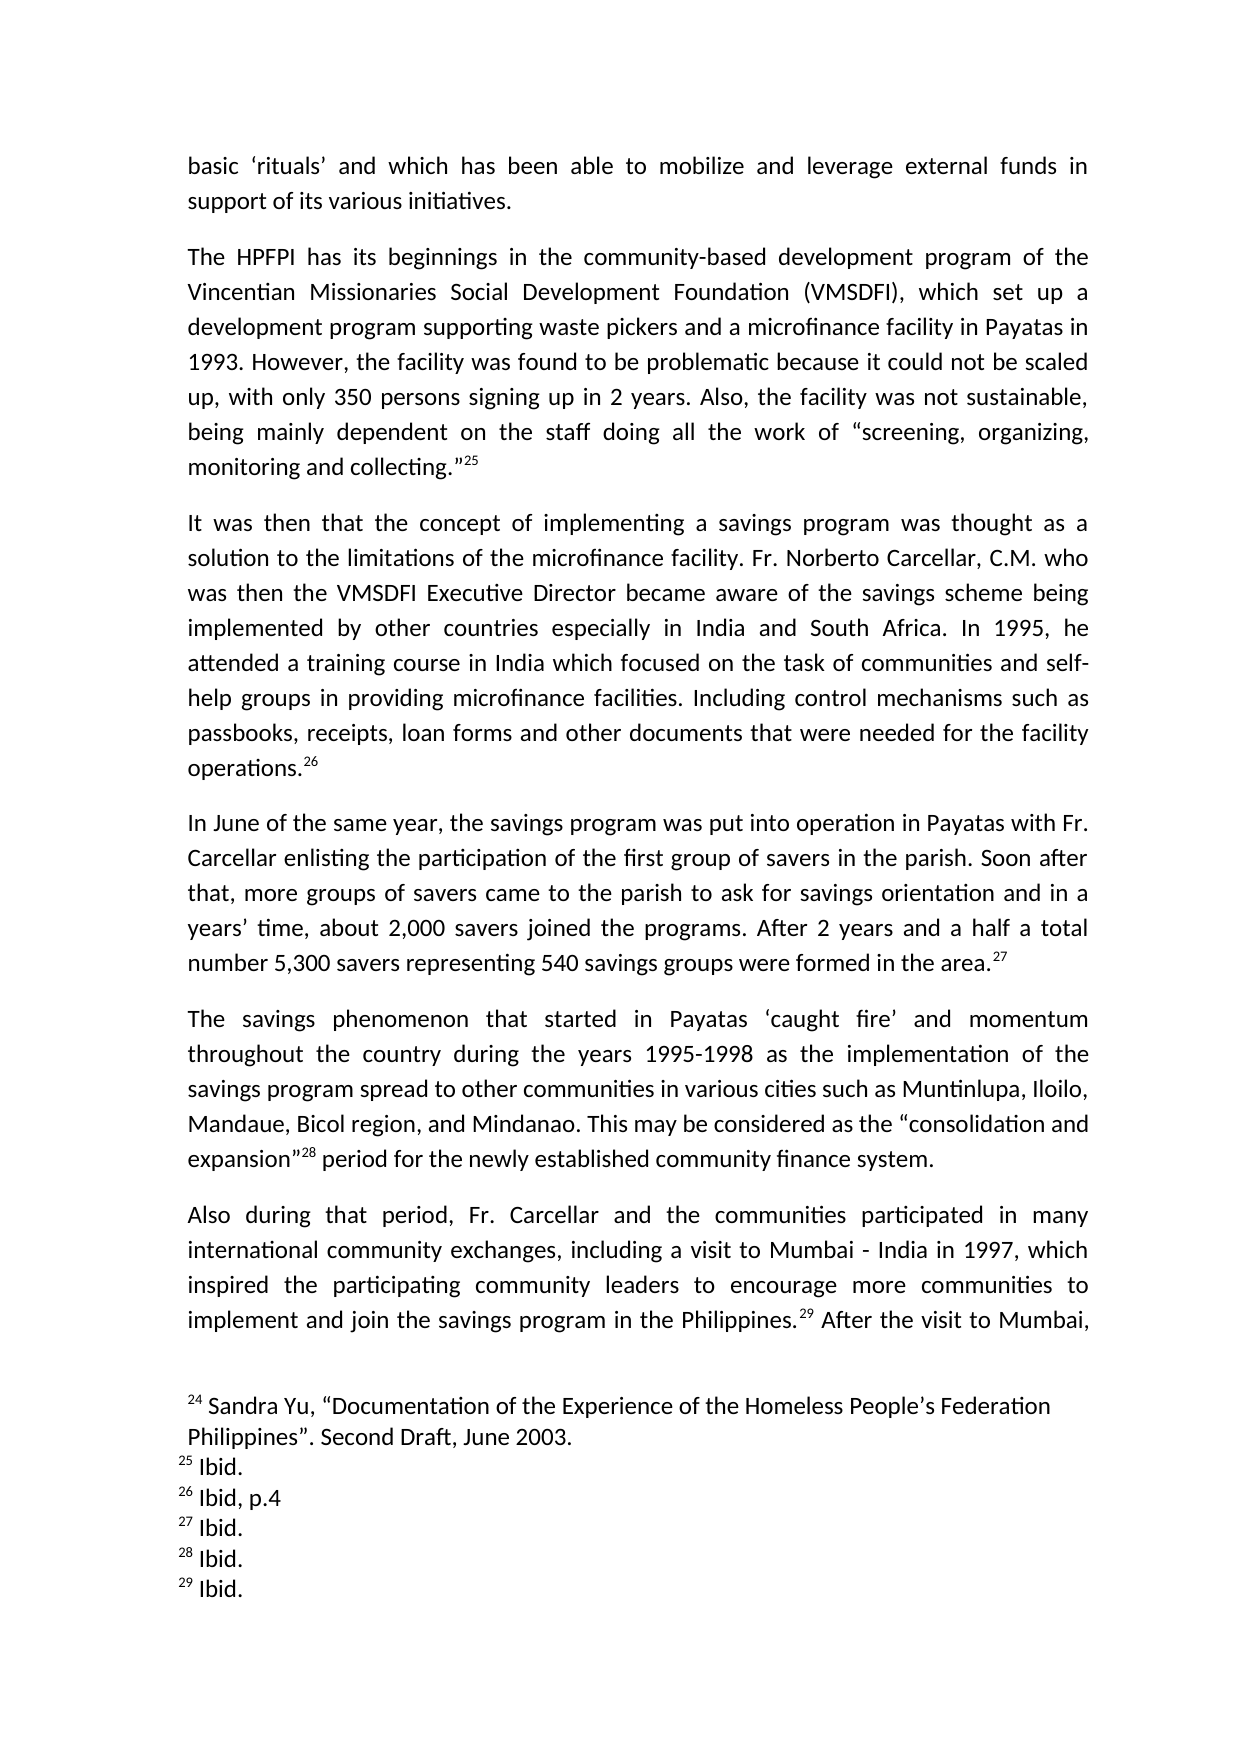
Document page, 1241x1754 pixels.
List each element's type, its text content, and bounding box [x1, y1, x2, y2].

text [187, 1199, 1090, 1335]
text It was then that the concept of implementing a savings program was thought as a solution to the limitations of the microfinance facility. Fr. Norberto Carcellar, C.M. who was then the VMSDFI Executive Director became aware of the savings scheme being implemented by other countries especially in India and South Africa. In 1995, he attended a training course in India which focused on the task of communities and self-help groups in providing microfinance facilities. Including control mechanisms such as passbooks, receipts, loan forms and other documents that were needed for the facility operations. [187, 507, 1090, 782]
text In June of the same year, the savings program was put into operation in Payatas with Fr. Carcellar enlisting the participation of the first group of savers in the parish. Soon after that, more groups of savers came to the parish to ask for savings orientation and in a years’ time, about 2,000 savers joined the programs. After 2 years and a half a total number 5,300 savers representing 540 savings groups were formed in the area. [187, 807, 1090, 978]
text The savings phenomenon that started in Payatas ‘caught fire’ and momentum throughout the country during the years 1995-1998 as the implementation of the savings program spread to other communities in various cities such as Muntinlupa, Iloilo, Mandaue, Bicol region, and Mindanao. This may be considered as the “consolidation and expansion” period for the newly established community finance system. [187, 1003, 1090, 1174]
text The HPFPI has its beginnings in the community-based development program of the Vincentian Missionaries Social Development Foundation (VMSDFI), which set up a development program supporting waste pickers and a microfinance facility in Payatas in 1993. However, the facility was found to be problematic because it could not be scaled up, with only 350 persons signing up in 2 years. Also, the facility was not sustainable, being mainly dependent on the staff doing all the work of “screening, organizing, monitoring and collecting.” [187, 241, 1090, 481]
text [187, 150, 1090, 216]
